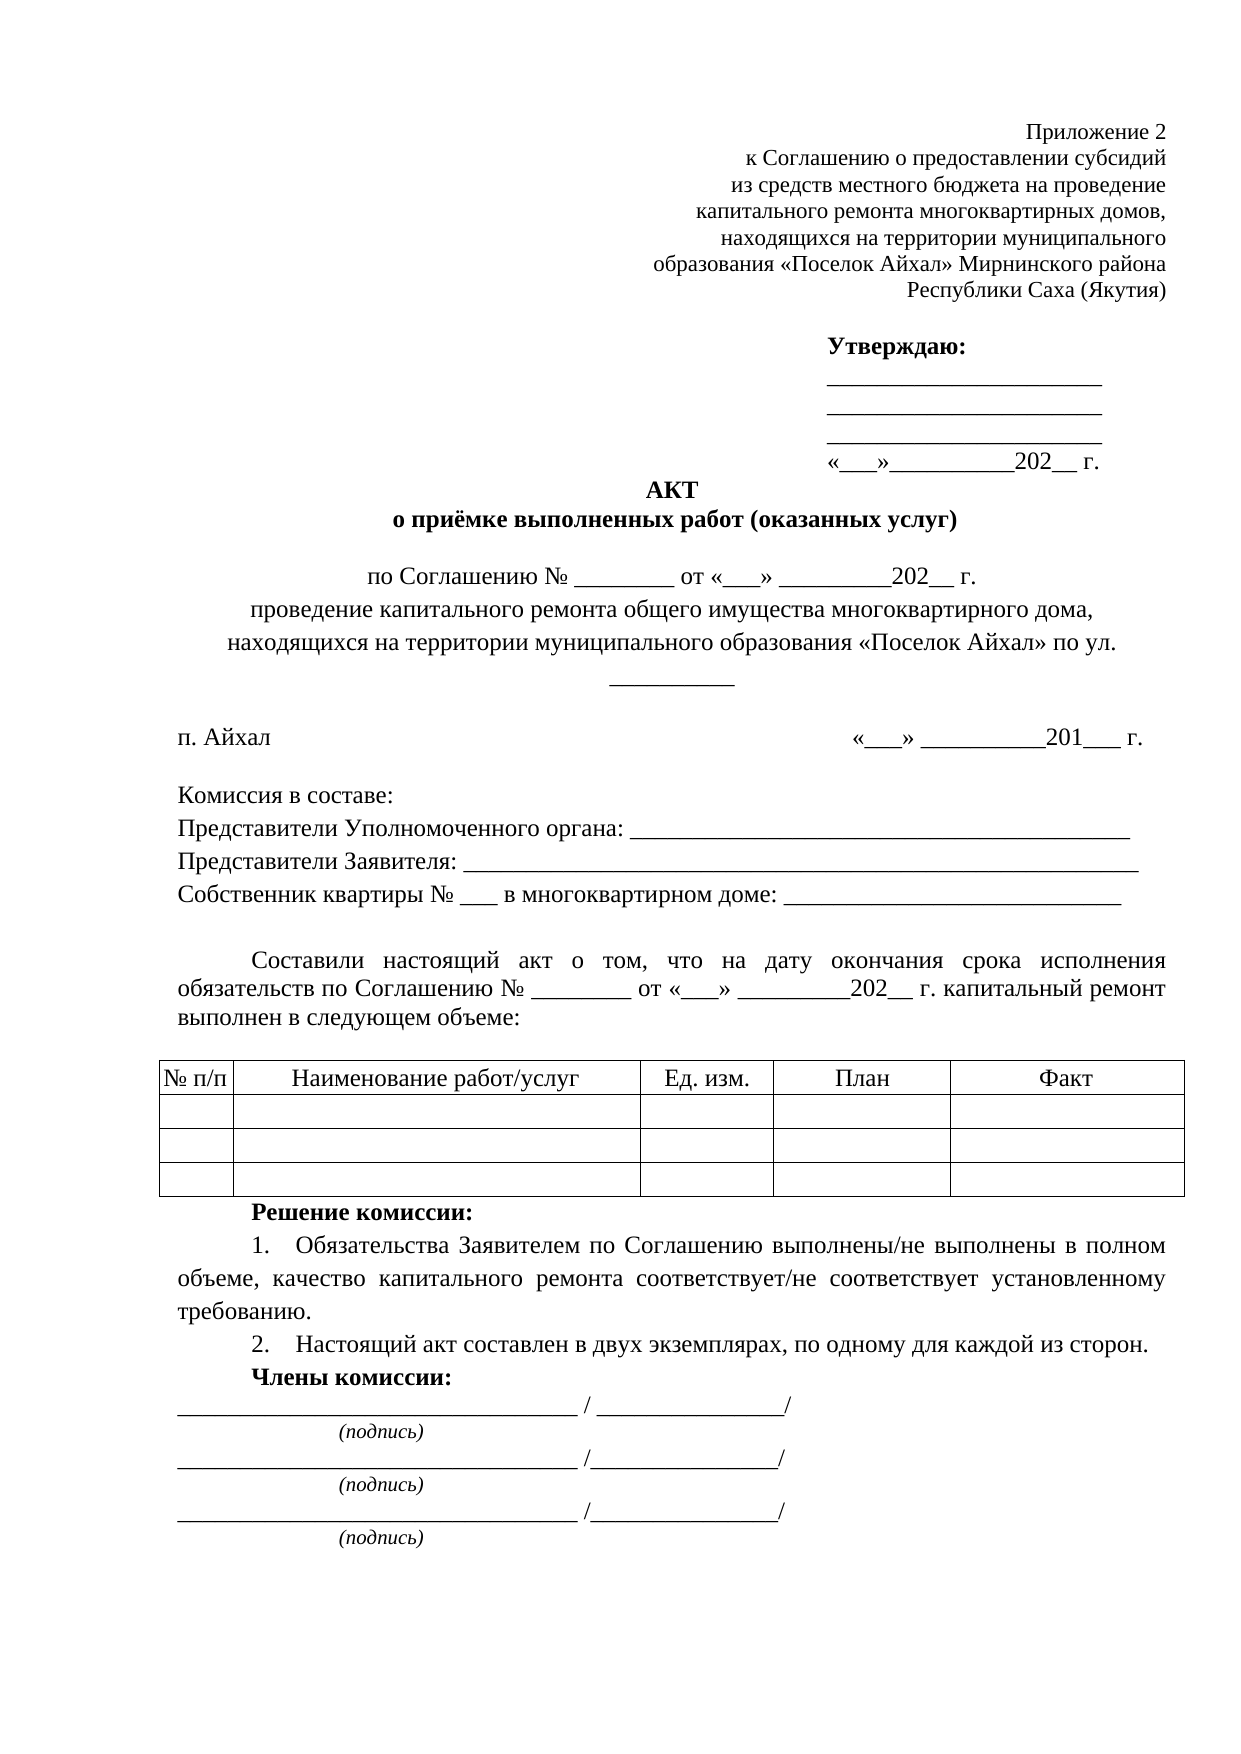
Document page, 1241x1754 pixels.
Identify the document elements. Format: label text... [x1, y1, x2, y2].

text ________________________________ /_______________/ [177, 1443, 1167, 1472]
text «___»__________202__ г. [827, 446, 1167, 475]
text Приложение 2 [842, 118, 1167, 144]
text образования «Поселок Айхал» Мирнинского района [118, 250, 1167, 276]
list Настоящий акт составлен в двух экземплярах, по одному для каждой из сторон. [177, 1329, 1167, 1357]
table_cell [774, 1129, 950, 1162]
text находящихся на территории муниципального [118, 223, 1167, 250]
table_cell [774, 1163, 950, 1196]
text п. Айхал «___» __________201___ г. [177, 722, 1167, 751]
table_cell [641, 1095, 773, 1128]
table_header Ед. изм. [641, 1061, 773, 1094]
text ________________________________ /_______________/ [177, 1496, 1167, 1525]
text капитального ремонта многоквартирных домов, [118, 197, 1167, 223]
table_cell [641, 1163, 773, 1196]
table_cell [641, 1129, 773, 1162]
table_header Наименование работ/услуг [234, 1061, 640, 1094]
table_cell [951, 1095, 1184, 1128]
text о приёмке выполненных работ (оказанных услуг) [177, 504, 1167, 533]
text к Соглашению о предоставлении субсидий [118, 144, 1167, 171]
list Обязательства Заявителем по Соглашению выполнены/не выполнены в полном объеме, качество капитального ремонта соответствует/не соответствует установленному требованию. [177, 1230, 1167, 1324]
text находящихся на территории муниципального образования «Поселок Айхал» по ул. __________ [177, 627, 1167, 689]
table_cell [234, 1095, 640, 1128]
text ______________________ [827, 360, 1167, 389]
text Собственник квартиры № ___ в многоквартирном доме: ___________________________ [177, 879, 1167, 907]
text (подпись) [177, 1419, 1167, 1443]
text по Соглашению № ________ от «___» _________202__ г. [177, 561, 1167, 590]
text Утверждаю: [827, 331, 1167, 360]
text (подпись) [177, 1472, 1167, 1496]
text Составили настоящий акт о том, что на дату окончания срока исполнения обязательств по Соглашению № ________ от «___» _________202__ г. капитальный ремонт выполнен в следующем объеме: [177, 945, 1167, 1031]
text Республики Саха (Якутия) [118, 276, 1167, 303]
table_cell [774, 1095, 950, 1128]
text Решение комиссии: [177, 1197, 1167, 1225]
text ________________________________ / _______________/ [177, 1391, 1167, 1419]
text Комиссия в составе: [177, 780, 1167, 808]
text из средств местного бюджета на проведение [118, 171, 1167, 197]
table_cell [234, 1129, 640, 1162]
table_cell [160, 1163, 233, 1196]
table_cell [951, 1129, 1184, 1162]
text АКТ [177, 475, 1167, 504]
text ______________________ [827, 389, 1167, 418]
text Представители Заявителя: ______________________________________________________ [177, 846, 1167, 874]
text Представители Уполномоченного органа: ________________________________________ [177, 813, 1167, 841]
text проведение капитального ремонта общего имущества многоквартирного дома, [177, 594, 1167, 623]
table_cell [951, 1163, 1184, 1196]
table_header План [774, 1061, 950, 1094]
table_cell [160, 1129, 233, 1162]
text (подпись) [177, 1525, 1167, 1549]
text Члены комиссии: [177, 1362, 1167, 1391]
table_header Факт [951, 1061, 1184, 1094]
text ______________________ [827, 418, 1167, 446]
table_header № п/п [160, 1061, 233, 1094]
table_cell [160, 1095, 233, 1128]
table_cell [234, 1163, 640, 1196]
